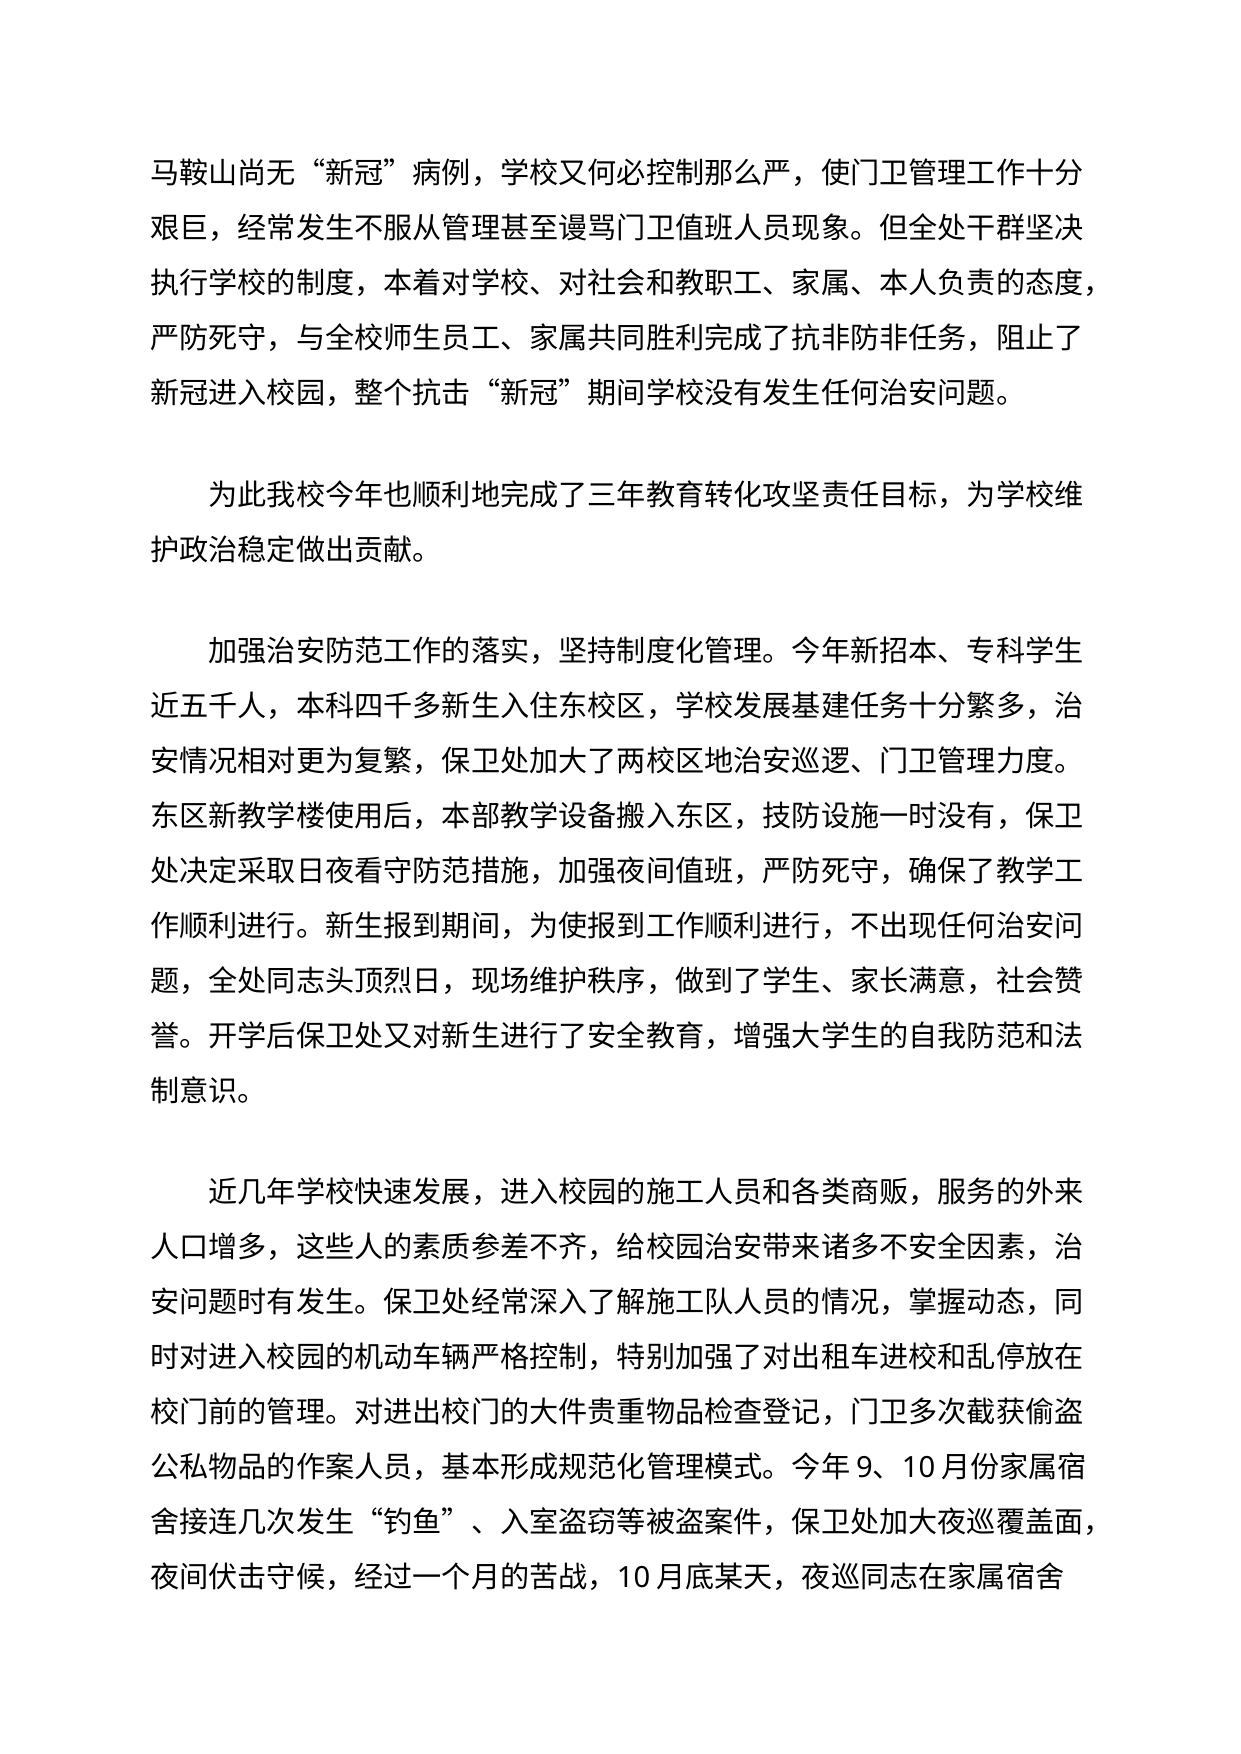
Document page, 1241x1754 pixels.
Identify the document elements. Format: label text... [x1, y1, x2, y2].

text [150, 150, 1090, 412]
text 为此我校今年也顺利地完成了三年教育转化攻坚责任目标，为学校维护政治稳定做出贡献。 [150, 471, 1090, 568]
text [150, 1169, 1090, 1596]
text 加强治安防范工作的落实，坚持制度化管理。今年新招本、专科学生近五千人，本科四千多新生入住东校区，学校发展基建任务十分繁多，治安情况相对更为复繁，保卫处加大了两校区地治安巡逻、门卫管理力度。东区新教学楼使用后，本部教学设备搬入东区，技防设施一时没有，保卫处决定采取日夜看守防范措施，加强夜间值班，严防死守，确保了教学工作顺利进行。新生报到期间，为使报到工作顺利进行，不出现任何治安问题，全处同志头顶烈日，现场维护秩序，做到了学生、家长满意，社会赞誉。开学后保卫处又对新生进行了安全教育，增强大学生的自我防范和法制意识。 [150, 628, 1090, 1109]
